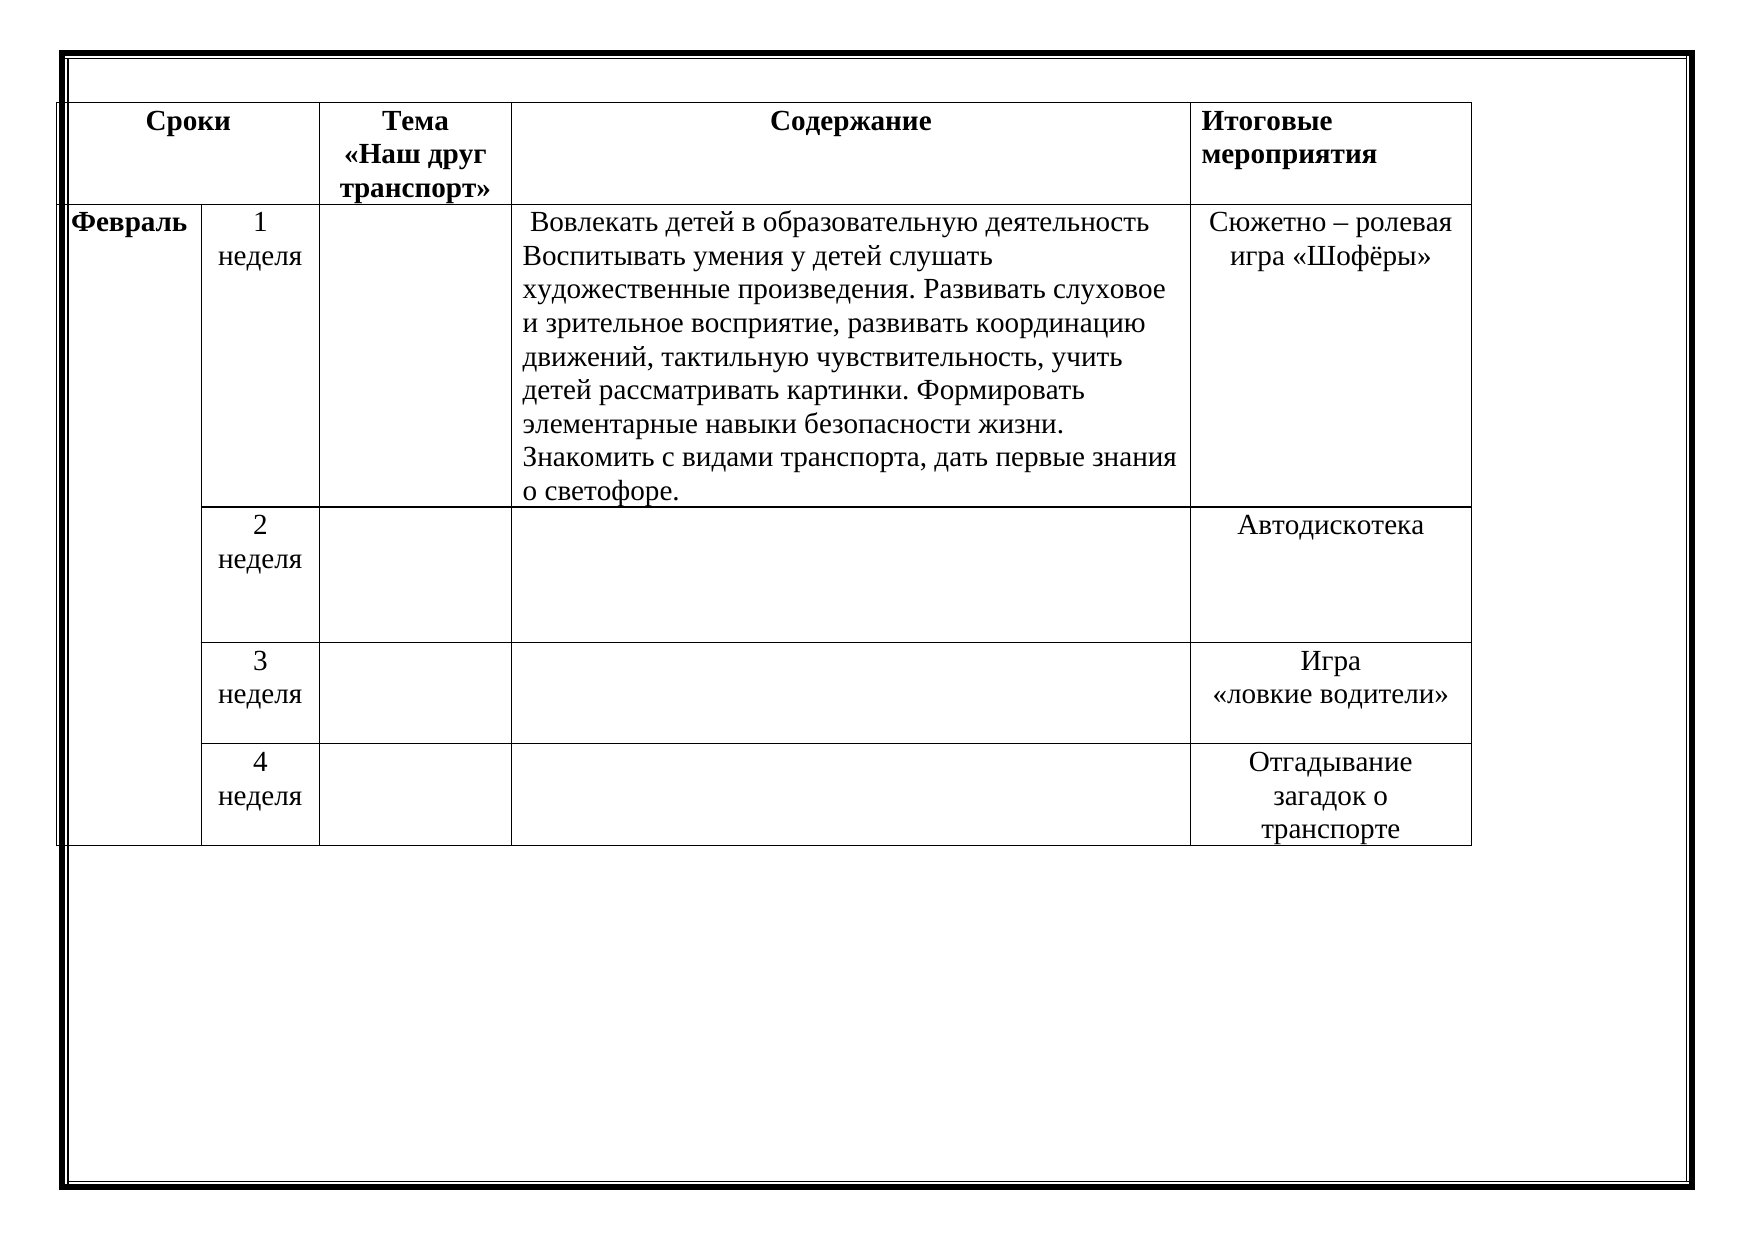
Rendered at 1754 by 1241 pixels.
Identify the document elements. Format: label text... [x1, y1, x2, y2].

table_cell Игра «ловкие водители» [1191, 643, 1471, 743]
table_header Содержание [512, 103, 1190, 203]
table_cell 4 неделя [202, 744, 319, 845]
table_cell [512, 744, 1190, 845]
table_cell Отгадывание загадок о транспорте [1191, 744, 1471, 845]
table_header Итоговые мероприятия [1191, 103, 1471, 203]
table_cell Вовлекать детей в образовательную деятельность Воспитывать умения у детей слушать художественные произведения. Развивать слуховое и зрительное восприятие, развивать координацию движений, тактильную чувствительность, учить детей рассматривать картинки. Формировать элементарные навыки безопасности жизни. Знакомить с видами транспорта, дать первые знания о светофоре. [512, 205, 1190, 506]
table_cell 3 неделя [202, 643, 319, 743]
table_cell [320, 205, 511, 506]
table_cell [320, 508, 511, 642]
table_header Тема «Наш друг транспорт» [320, 103, 511, 203]
table_header Сроки [69, 103, 319, 203]
table_cell 1 неделя [202, 205, 319, 506]
table_cell Автодискотека [1191, 508, 1471, 642]
table_cell [512, 508, 1190, 642]
table_cell [320, 643, 511, 743]
table_cell [512, 643, 1190, 743]
table_cell [320, 744, 511, 845]
table_cell Февраль [69, 205, 201, 845]
table_cell Сюжетно – ролевая игра «Шофёры» [1191, 205, 1471, 506]
table_cell 2 неделя [202, 508, 319, 642]
